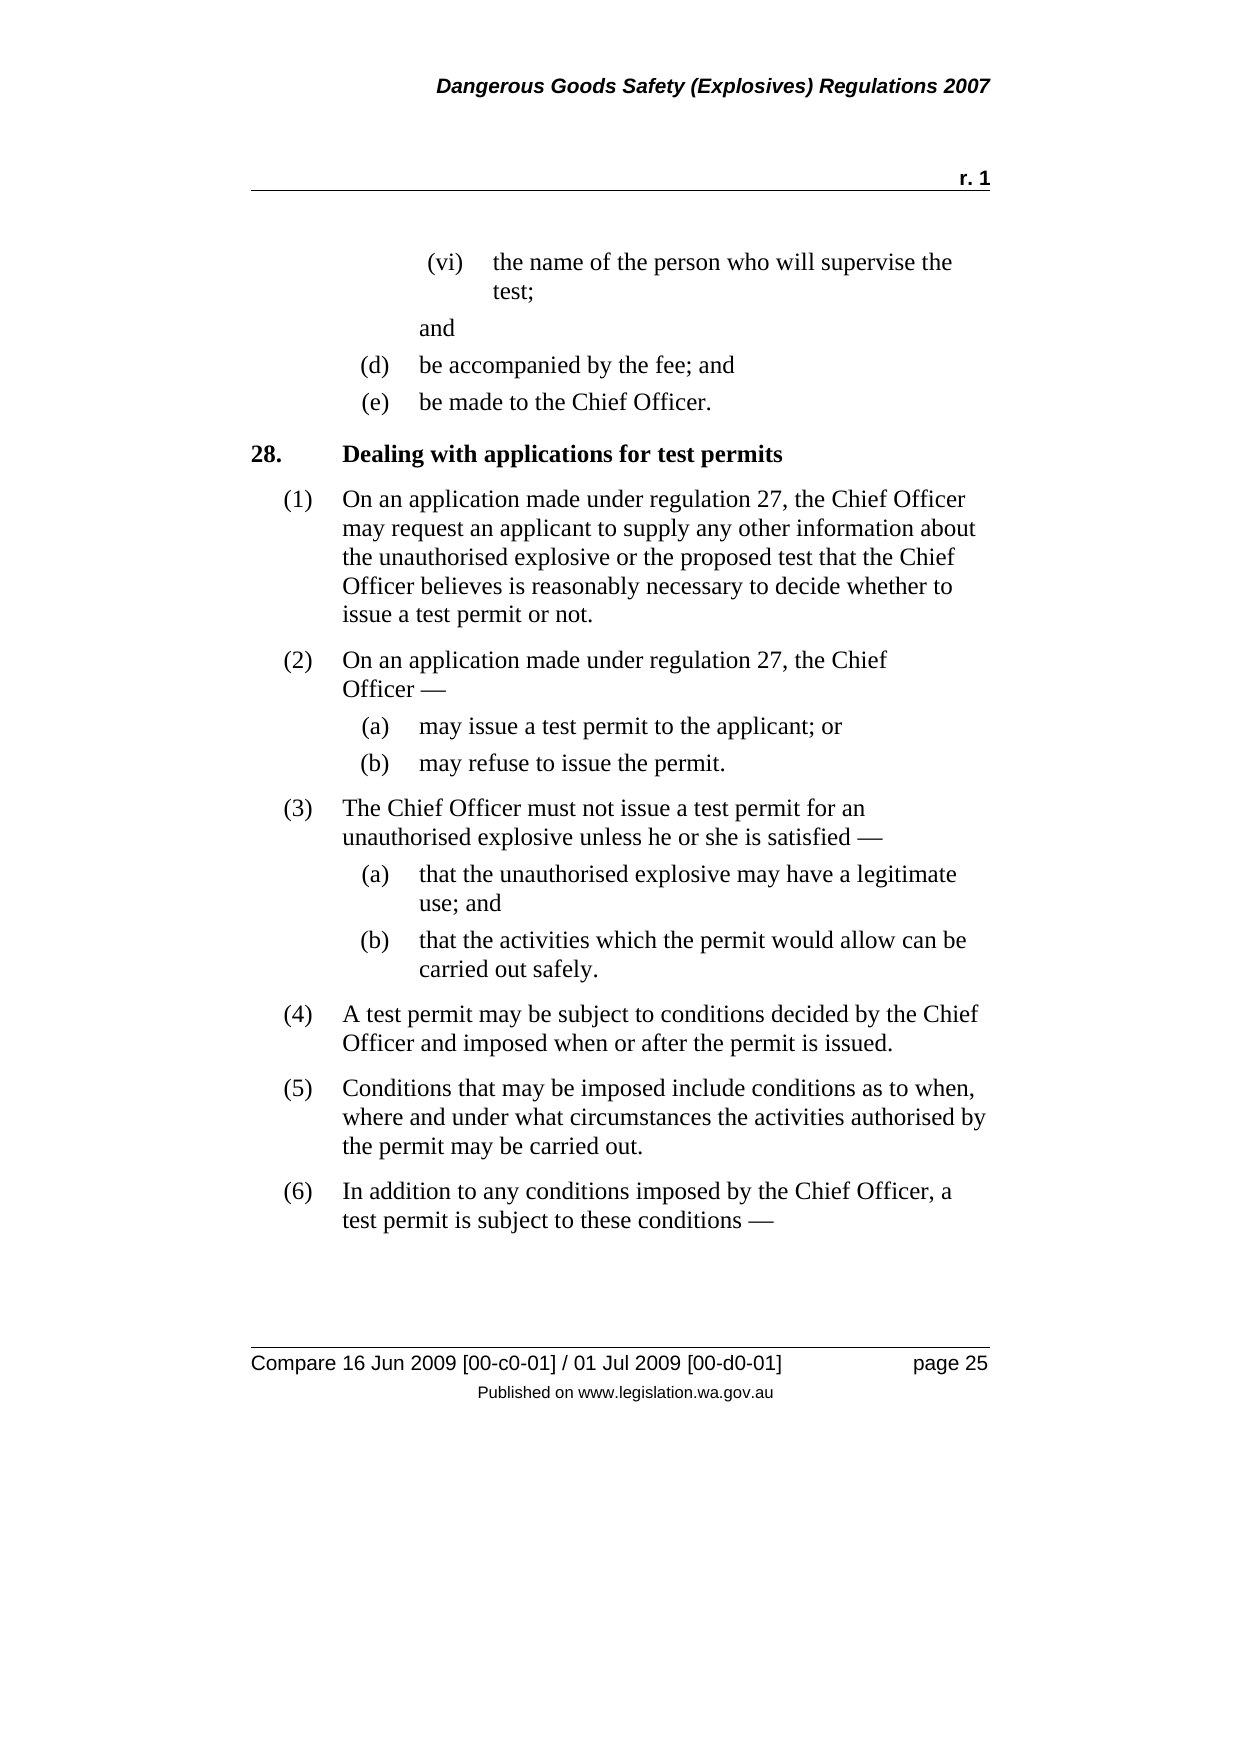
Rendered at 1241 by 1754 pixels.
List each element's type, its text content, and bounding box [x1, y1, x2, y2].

text (e) be made to the Chief Officer. [251, 387, 990, 416]
text (a) may issue a test permit to the applicant; or [251, 711, 990, 739]
text (vi) the name of the person who will supervise the test; [251, 247, 990, 305]
text (6) In addition to any conditions imposed by the Chief Officer, a test permit is subject to these conditions — [251, 1176, 990, 1234]
subtitle 28. Dealing with applications for test permits [251, 439, 990, 468]
text (5) Conditions that may be imposed include conditions as to when, where and under what circumstances the activities authorised by the permit may be carried out. [251, 1073, 990, 1159]
text (b) may refuse to issue the permit. [251, 748, 990, 777]
text (3) The Chief Officer must not issue a test permit for an unauthorised explosive unless he or she is satisfied — [251, 793, 990, 851]
text and [251, 313, 990, 342]
text (4) A test permit may be subject to conditions decided by the Chief Officer and imposed when or after the permit is issued. [251, 999, 990, 1057]
text (a) that the unauthorised explosive may have a legitimate use; and [251, 859, 990, 917]
text (d) be accompanied by the fee; and [251, 350, 990, 379]
text (b) that the activities which the permit would allow can be carried out safely. [251, 925, 990, 982]
text (2) On an application made under regulation 27, the Chief Officer — [251, 645, 990, 702]
text (1) On an application made under regulation 27, the Chief Officer may request an applicant to supply any other information about the unauthorised explosive or the proposed test that the Chief Officer believes is reasonably necessary to decide whether to issue a test permit or not. [251, 484, 990, 628]
